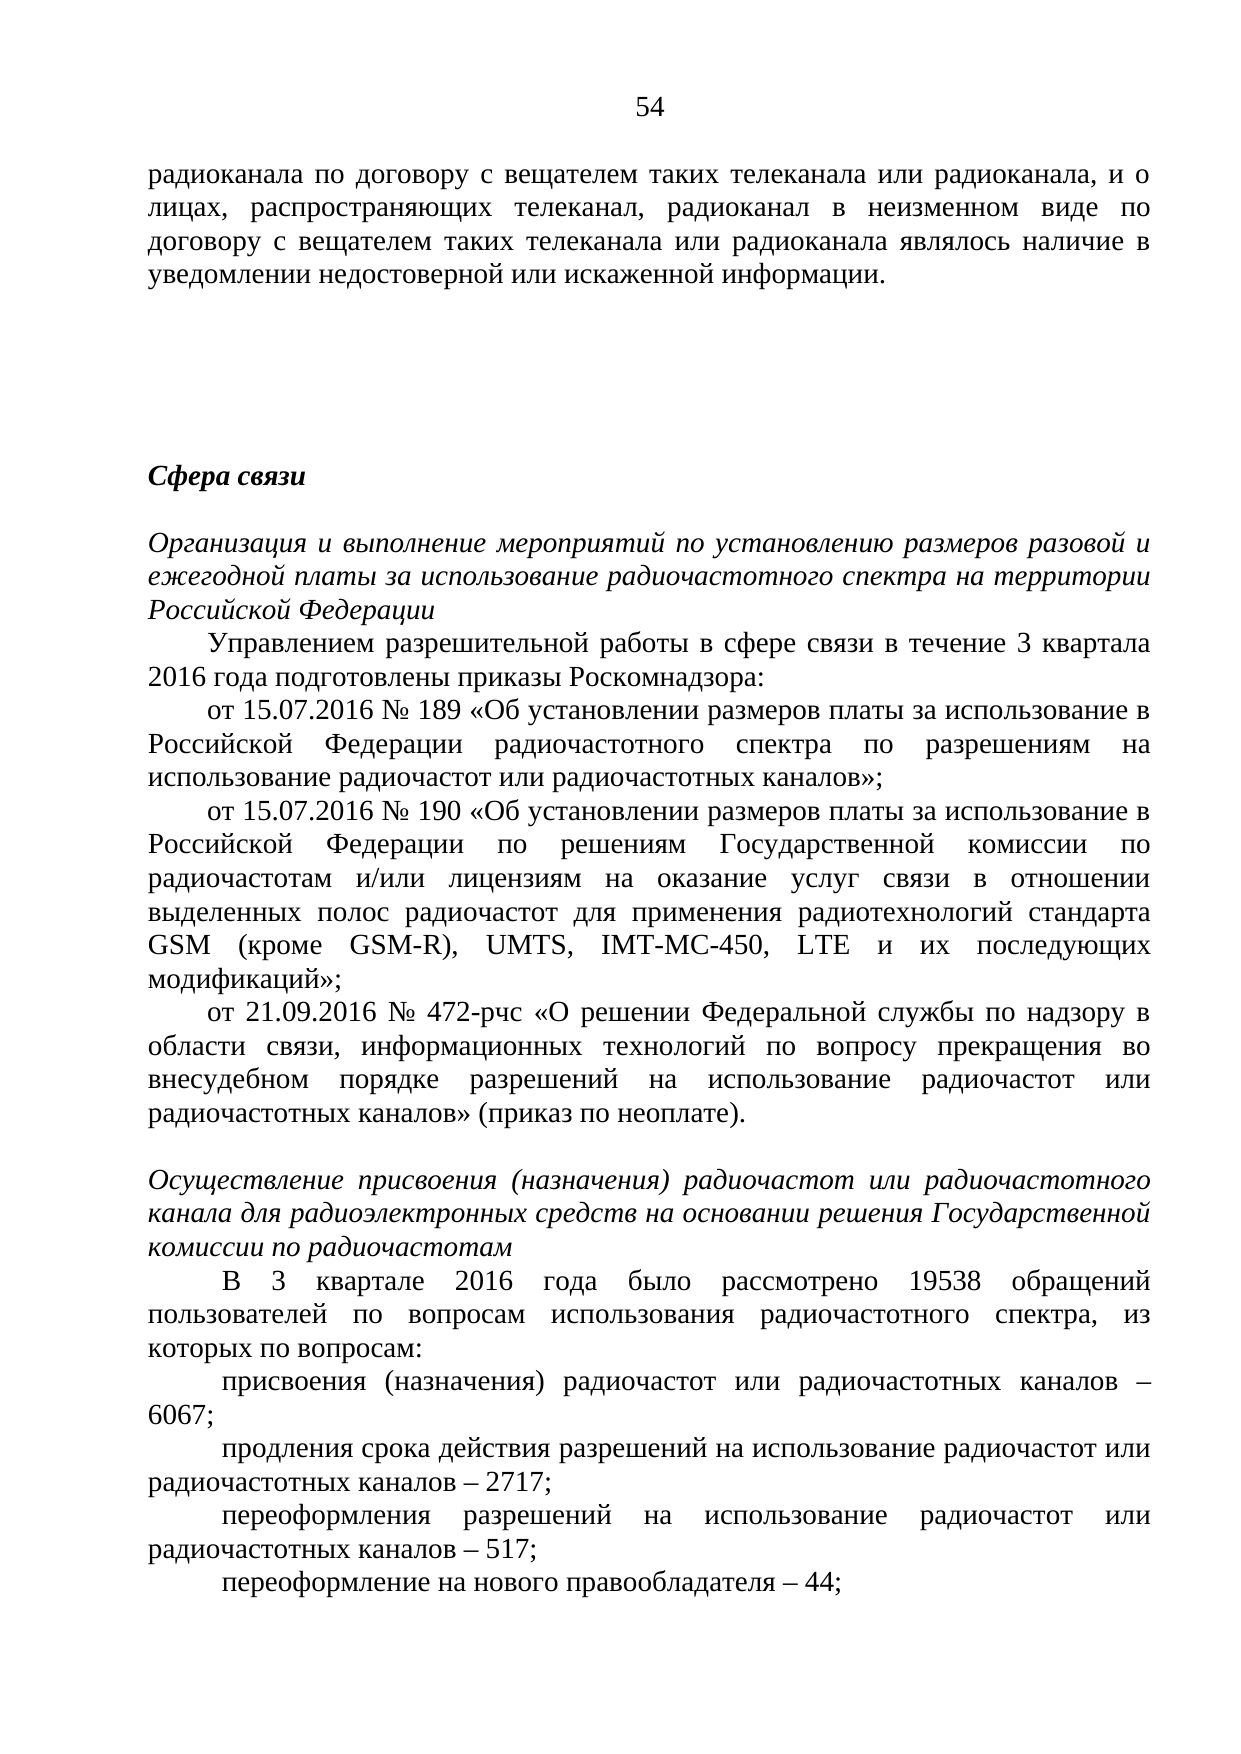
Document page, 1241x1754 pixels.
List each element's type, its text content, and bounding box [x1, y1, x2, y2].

text присвоения (назначения) радиочастот или радиочастотных каналов – 6067; [148, 1363, 1152, 1430]
text переоформления разрешений на использование радиочастот или радиочастотных каналов – 517; [148, 1497, 1152, 1564]
text продления срока действия разрешений на использование радиочастот или радиочастотных каналов – 2717; [148, 1430, 1152, 1497]
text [148, 156, 1152, 290]
subtitle Организация и выполнение мероприятий по установлению размеров разовой и ежегодной платы за использование радиочастотного спектра на территории Российской Федерации [148, 525, 1152, 625]
subtitle Сфера связи [148, 458, 1152, 491]
subtitle Осуществление присвоения (назначения) радиочастот или радиочастотного канала для радиоэлектронных средств на основании решения Государственной комиссии по радиочастотам [148, 1162, 1152, 1263]
text В 3 квартале 2016 года было рассмотрено 19538 обращений пользователей по вопросам использования радиочастотного спектра, из которых по вопросам: [148, 1263, 1152, 1363]
text от 15.07.2016 № 190 «Об установлении размеров платы за использование в Российской Федерации по решениям Государственной комиссии по радиочастотам и/или лицензиям на оказание услуг связи в отношении выделенных полос радиочастот для применения радиотехнологий стандарта GSM (кроме GSM-R), UMTS, IMT-MC-450, LTE и их последующих модификаций»; [148, 793, 1152, 994]
text от 21.09.2016 № 472-рчс «О решении Федеральной службы по надзору в области связи, информационных технологий по вопросу прекращения во внесудебном порядке разрешений на использование радиочастот или радиочастотных каналов» (приказ по неоплате). [148, 994, 1152, 1128]
text Управлением разрешительной работы в сфере связи в течение 3 квартала 2016 года подготовлены приказы Роскомнадзора: [148, 625, 1152, 692]
text переоформление на нового правообладателя – 44; [148, 1564, 1152, 1598]
text от 15.07.2016 № 189 «Об установлении размеров платы за использование в Российской Федерации радиочастотного спектра по разрешениям на использование радиочастот или радиочастотных каналов»; [148, 692, 1152, 793]
